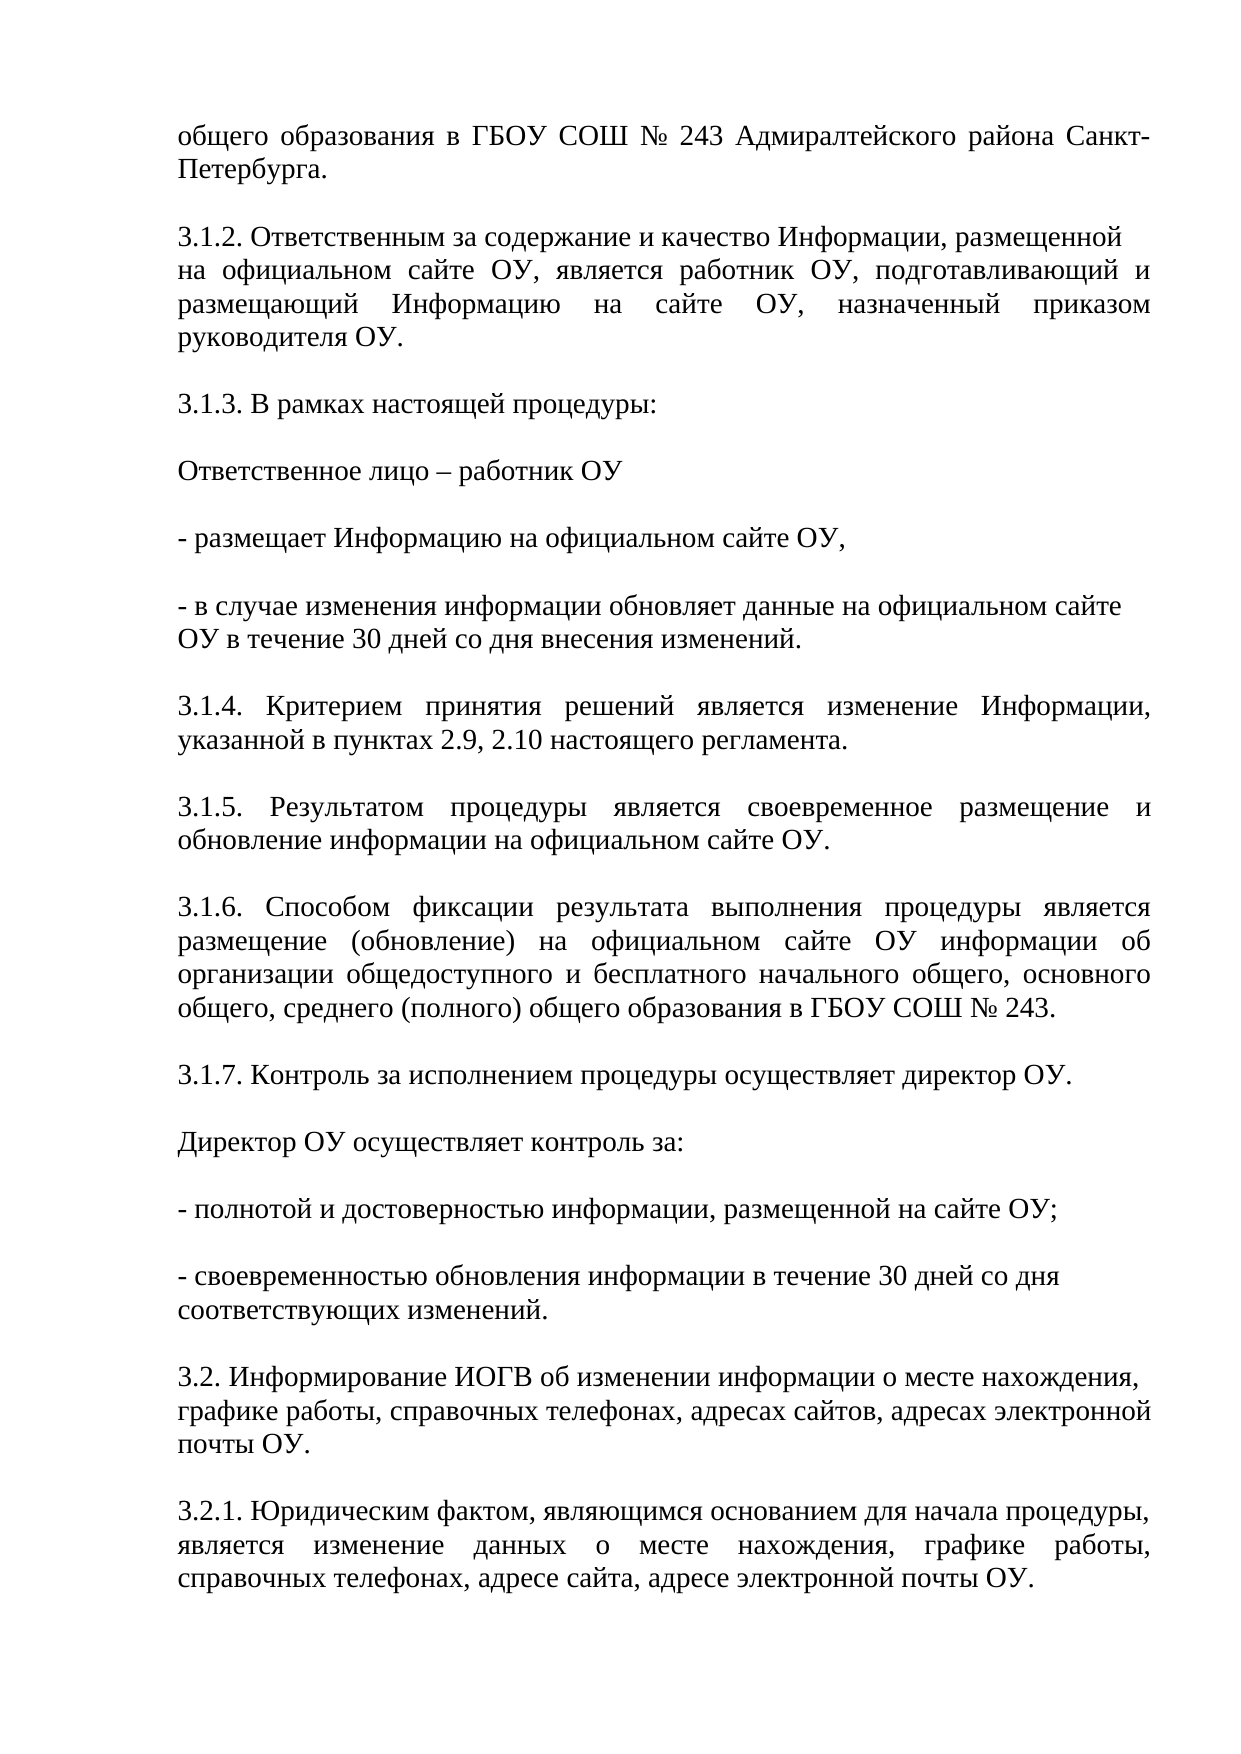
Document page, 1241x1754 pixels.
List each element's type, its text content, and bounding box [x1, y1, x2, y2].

text 3.1.3. В рамках настоящей процедуры: [177, 386, 1152, 420]
text 3.1.7. Контроль за исполнением процедуры осуществляет директор ОУ. [177, 1057, 1152, 1091]
text ОУ в течение 30 дней со дня внесения изменений. [177, 621, 1152, 655]
text - своевременностью обновления информации в течение 30 дней со дня [177, 1258, 1152, 1292]
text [177, 118, 1152, 185]
text Ответственное лицо – работник ОУ [177, 453, 1152, 487]
text на официальном сайте ОУ, является работник ОУ, подготавливающий и размещающий Информацию на сайте ОУ, назначенный приказом руководителя ОУ. [177, 252, 1152, 353]
text графике работы, справочных телефонах, адресах сайтов, адресах электронной почты ОУ. [177, 1393, 1152, 1460]
text 3.1.6. Способом фиксации результата выполнения процедуры является размещение (обновление) на официальном сайте ОУ информации об организации общедоступного и бесплатного начального общего, основного общего, среднего (полного) общего образования в ГБОУ СОШ № 243. [177, 889, 1152, 1024]
text - полнотой и достоверностью информации, размещенной на сайте ОУ; [177, 1191, 1152, 1225]
text Директор ОУ осуществляет контроль за: [177, 1124, 1152, 1158]
text 3.1.4. Критерием принятия решений является изменение Информации, указанной в пунктах 2.9, 2.10 настоящего регламента. [177, 688, 1152, 755]
text - в случае изменения информации обновляет данные на официальном сайте [177, 588, 1152, 621]
text - размещает Информацию на официальном сайте ОУ, [177, 521, 1152, 554]
text 3.1.5. Результатом процедуры является своевременное размещение и обновление информации на официальном сайте ОУ. [177, 789, 1152, 856]
text 3.2. Информирование ИОГВ об изменении информации о месте нахождения, [177, 1359, 1152, 1393]
text является изменение данных о месте нахождения, графике работы, справочных телефонах, адресе сайта, адресе электронной почты ОУ. [177, 1527, 1152, 1594]
text 3.1.2. Ответственным за содержание и качество Информации, размещенной [177, 219, 1152, 252]
text 3.2.1. Юридическим фактом, являющимся основанием для начала процедуры, [177, 1493, 1152, 1527]
text соответствующих изменений. [177, 1292, 1152, 1326]
